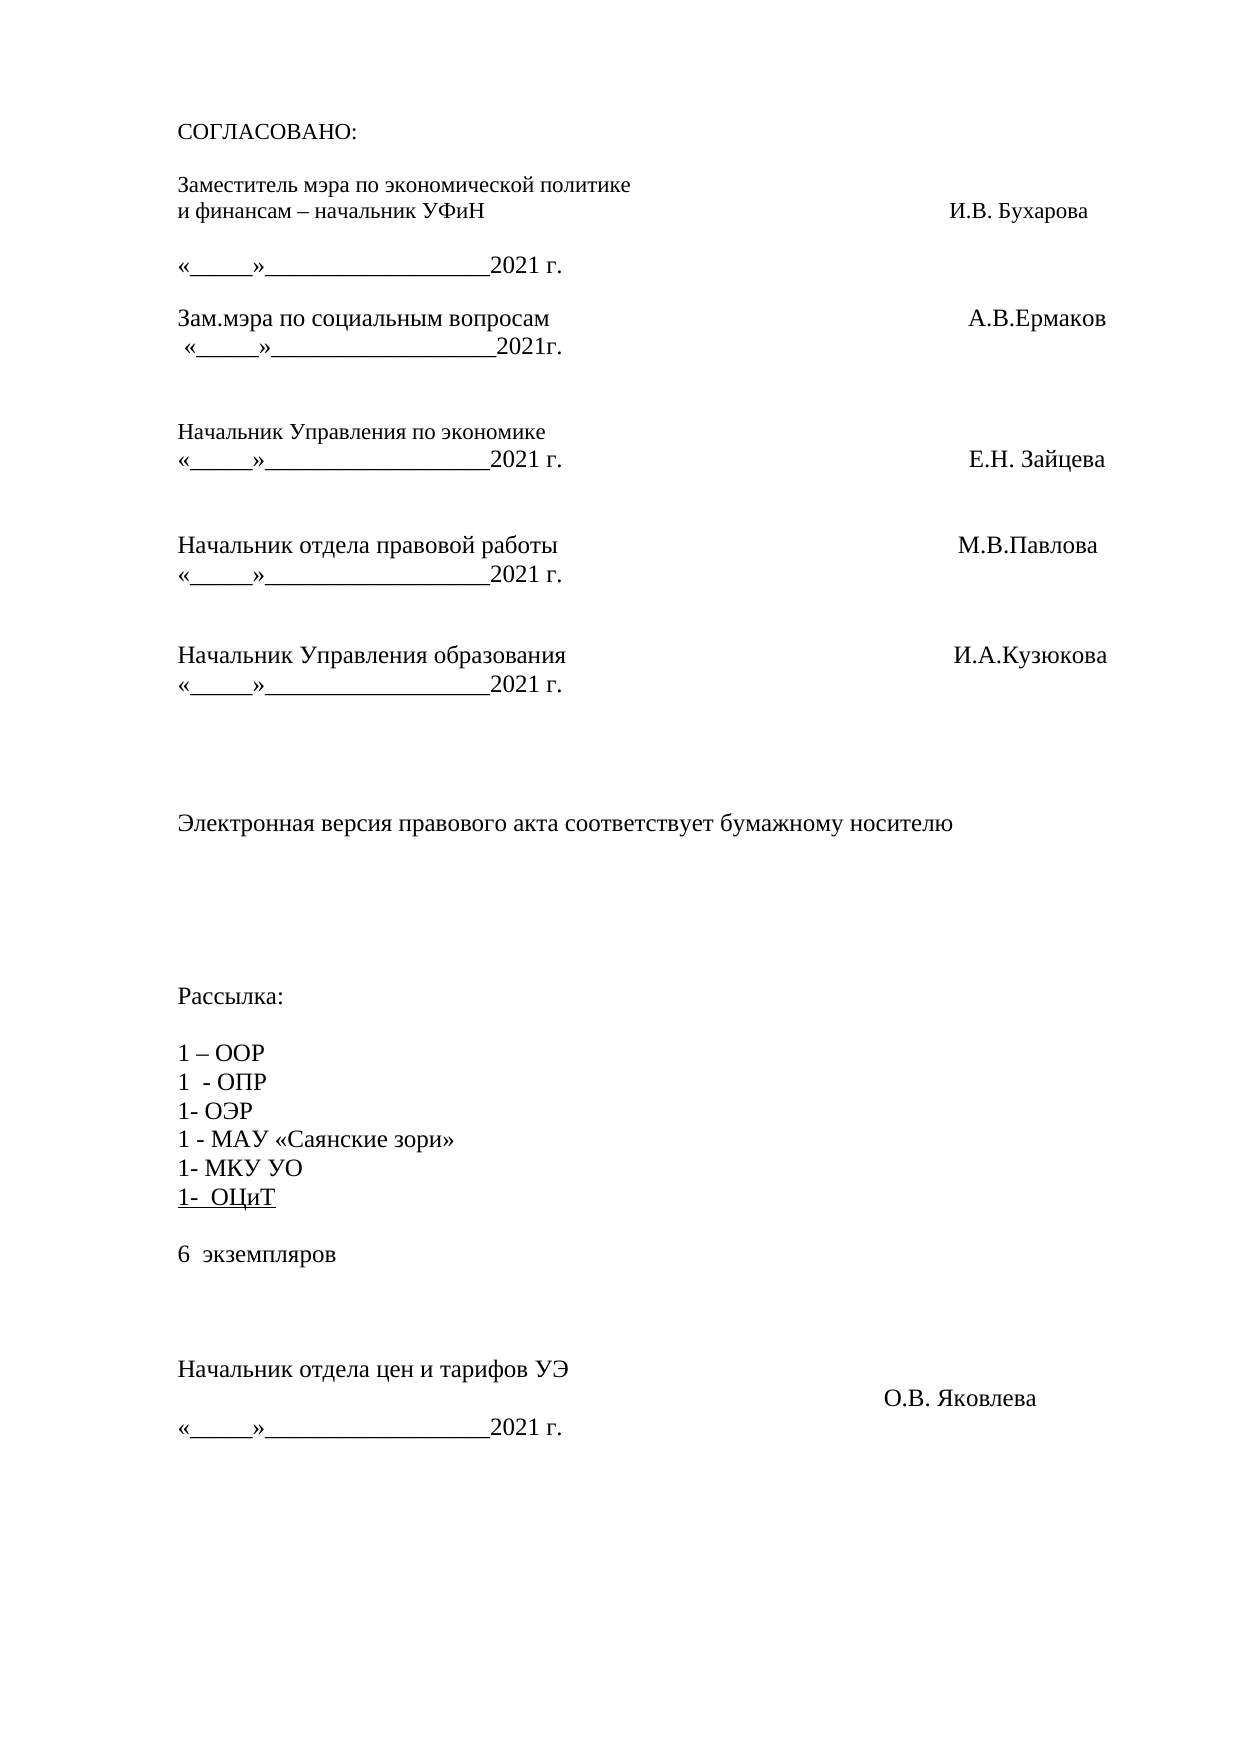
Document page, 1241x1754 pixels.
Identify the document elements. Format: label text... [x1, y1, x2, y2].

text 1 – ООР [177, 1038, 1152, 1067]
text Начальник Управления образования И.А.Кузюкова [177, 641, 1152, 669]
text СОГЛАСОВАНО: [177, 118, 1152, 144]
text Начальник Управления по экономике [177, 418, 1152, 444]
text «_____»__________________2021г. [177, 331, 1152, 360]
text Рассылка: [177, 981, 1152, 1009]
text Заместитель мэра по экономической политике [177, 171, 1152, 197]
text «_____»__________________2021 г. [177, 250, 1152, 279]
text 1 - МАУ «Саянские зори» [177, 1124, 1152, 1153]
text 1- ОЭР [177, 1096, 1152, 1124]
text «_____»__________________2021 г. [177, 559, 1152, 588]
text Начальник отдела правовой работы М.В.Павлова [177, 530, 1152, 559]
text 1 - ОПР [177, 1067, 1152, 1096]
text и финансам – начальник УФиН И.В. Бухарова [177, 197, 1152, 223]
text Начальник отдела цен и тарифов УЭ [177, 1354, 1152, 1383]
text Электронная версия правового акта соответствует бумажному носителю [177, 808, 1152, 837]
text 6 экземпляров [177, 1239, 1152, 1268]
text 1- ОЦиТ [177, 1182, 1152, 1211]
text «_____»__________________2021 г. Е.Н. Зайцева [177, 444, 1152, 473]
text 1- МКУ УО [177, 1153, 1152, 1182]
text «_____»__________________2021 г. [177, 669, 1152, 698]
text О.В. Яковлева [177, 1383, 1152, 1412]
text «_____»__________________2021 г. [177, 1412, 1152, 1441]
text Зам.мэра по социальным вопросам А.В.Ермаков [177, 303, 1152, 331]
